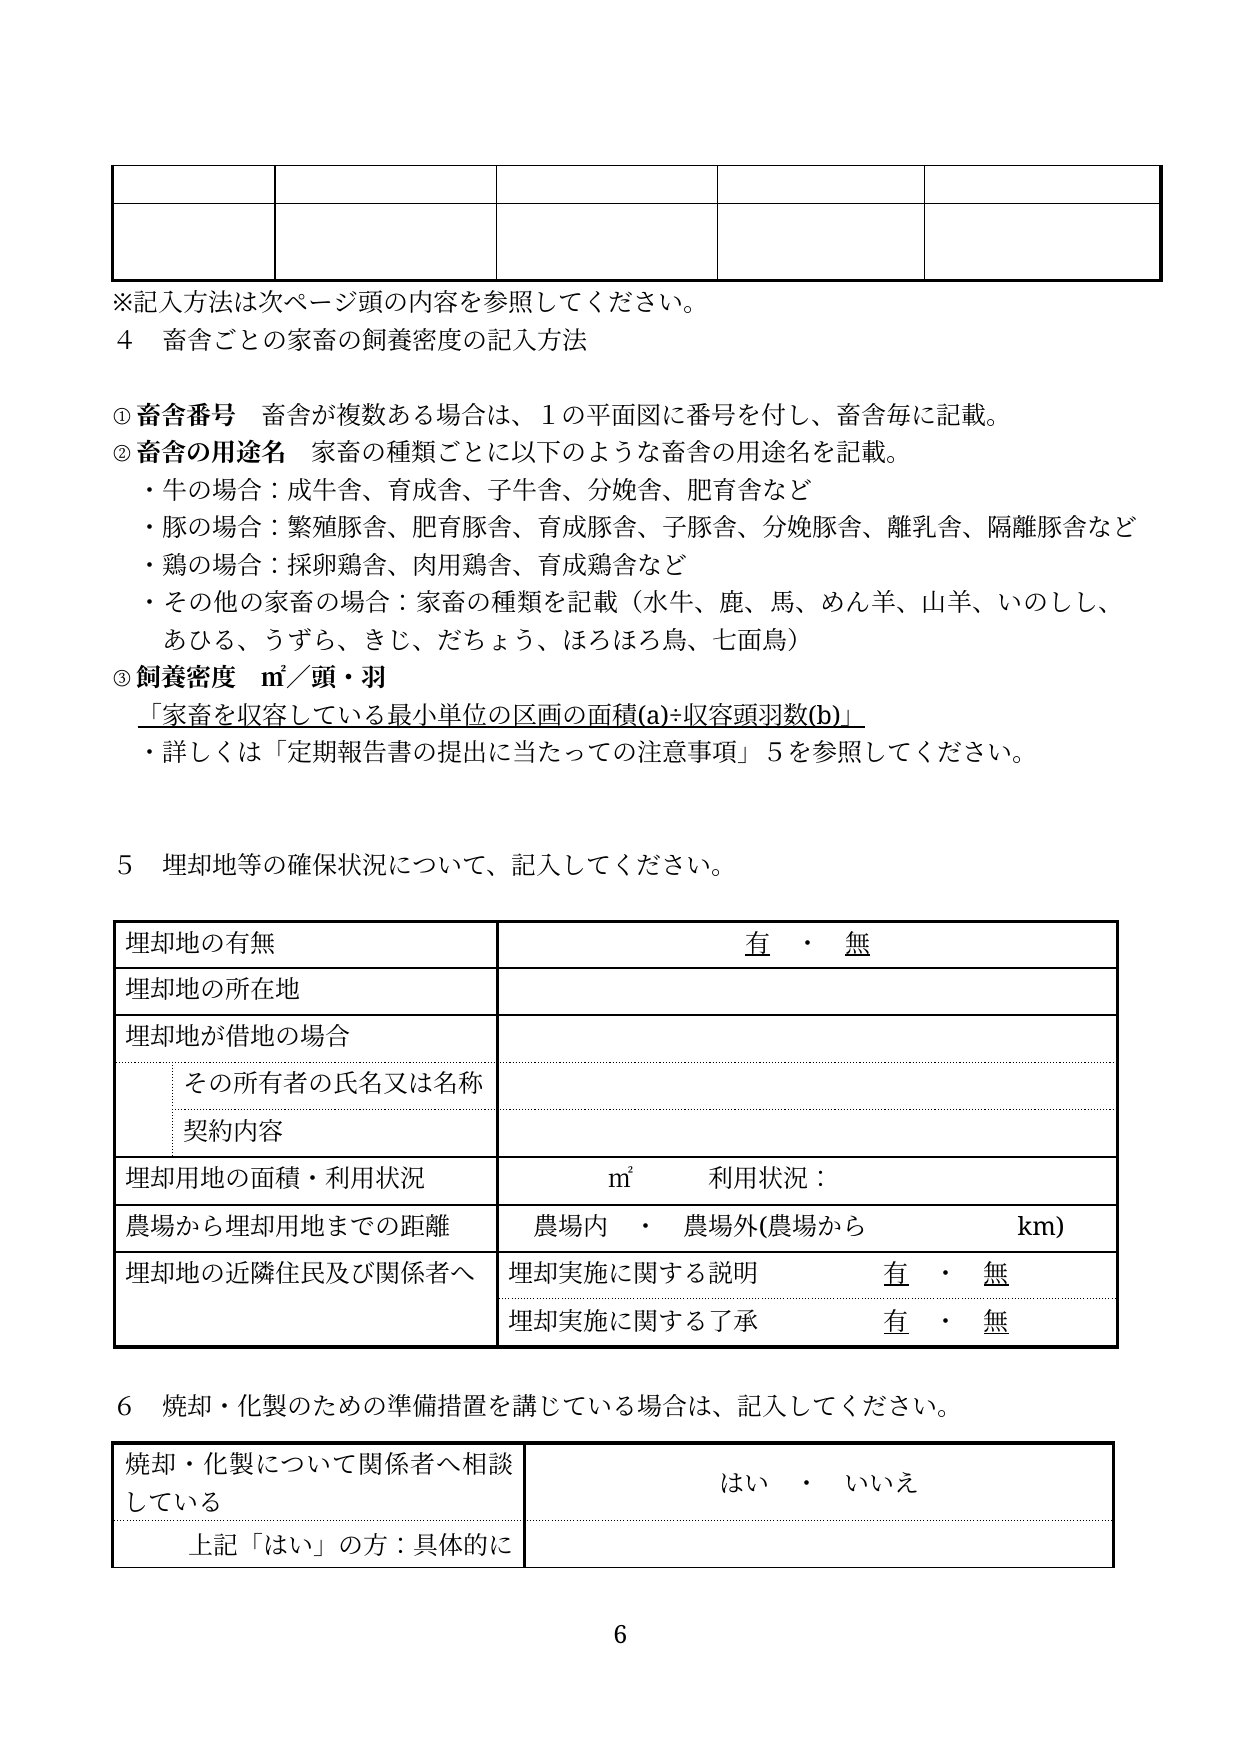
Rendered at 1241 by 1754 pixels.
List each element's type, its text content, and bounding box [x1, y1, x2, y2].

table_cell [499, 1062, 1116, 1109]
table_header 有 ・ 無 [499, 923, 1116, 967]
table_header 焼却・化製について関係者へ相談している [114, 1445, 523, 1519]
table_cell その所有者の氏名又は名称 [173, 1062, 496, 1109]
table_cell ㎡ 利用状況： [499, 1158, 1116, 1203]
table_header 埋却地の有無 [116, 923, 496, 967]
table_cell [718, 204, 924, 279]
text ５ 埋却地等の確保状況について、記入してください。 [112, 845, 1128, 882]
text ・鶏の場合：採卵鶏舎、肉用鶏舎、育成鶏舎など [112, 545, 1128, 582]
table_cell [497, 204, 717, 279]
table_cell [499, 969, 1116, 1014]
table_cell 埋却用地の面積・利用状況 [116, 1158, 496, 1203]
table_cell 農場内 ・ 農場外(農場から km) [499, 1206, 1116, 1251]
text ※記入方法は次ページ頭の内容を参照してください。 [112, 282, 1128, 320]
table_cell 埋却地が借地の場合 [116, 1016, 496, 1062]
table_cell 契約内容 [173, 1109, 496, 1156]
table_cell [499, 1016, 1116, 1062]
table_cell [925, 166, 1159, 203]
text ・詳しくは「定期報告書の提出に当たっての注意事項」５を参照してください。 [112, 732, 1128, 770]
table_cell [116, 1062, 172, 1156]
table_cell 上記「はい」の方：具体的に [114, 1520, 523, 1567]
table_cell [276, 204, 496, 279]
text ・その他の家畜の場合：家畜の種類を記載（水牛、鹿、馬、めん羊、山羊、いのしし、あひる、うずら、きじ、だちょう、ほろほろ鳥、七面鳥） [112, 582, 1128, 657]
table_cell 埋却地の近隣住民及び関係者へ [116, 1253, 496, 1345]
text 「家畜を収容している最小単位の区画の面積(a)÷収容頭羽数(b)」 [112, 695, 1128, 732]
table_cell [499, 1109, 1116, 1156]
text ③飼養密度 ㎡／頭・羽 [112, 657, 1128, 695]
table_cell [114, 204, 274, 279]
text ②畜舎の用途名 家畜の種類ごとに以下のような畜舎の用途名を記載。 [112, 432, 1128, 470]
table_cell 埋却地の所在地 [116, 969, 496, 1014]
text ①畜舎番号 畜舎が複数ある場合は、１の平面図に番号を付し、畜舎毎に記載。 [112, 395, 1128, 432]
table_cell [925, 204, 1159, 279]
table_cell [497, 166, 717, 203]
table_cell 埋却実施に関する説明 有 ・ 無 [499, 1253, 1116, 1298]
text ・豚の場合：繁殖豚舎、肥育豚舎、育成豚舎、子豚舎、分娩豚舎、離乳舎、隔離豚舎など [112, 507, 1187, 545]
text ・牛の場合：成牛舎、育成舎、子牛舎、分娩舎、肥育舎など [112, 470, 1128, 507]
table_cell [276, 166, 496, 203]
table_cell [718, 166, 924, 203]
text ４ 畜舎ごとの家畜の飼養密度の記入方法 [112, 320, 1128, 357]
table_cell [114, 166, 274, 203]
table_cell 農場から埋却用地までの距離 [116, 1206, 496, 1251]
table_header はい ・ いいえ [526, 1445, 1112, 1519]
table_cell [526, 1520, 1112, 1567]
table_cell 埋却実施に関する了承 有 ・ 無 [499, 1298, 1116, 1345]
text ６ 焼却・化製のための準備措置を講じている場合は、記入してください。 [112, 1386, 1128, 1423]
